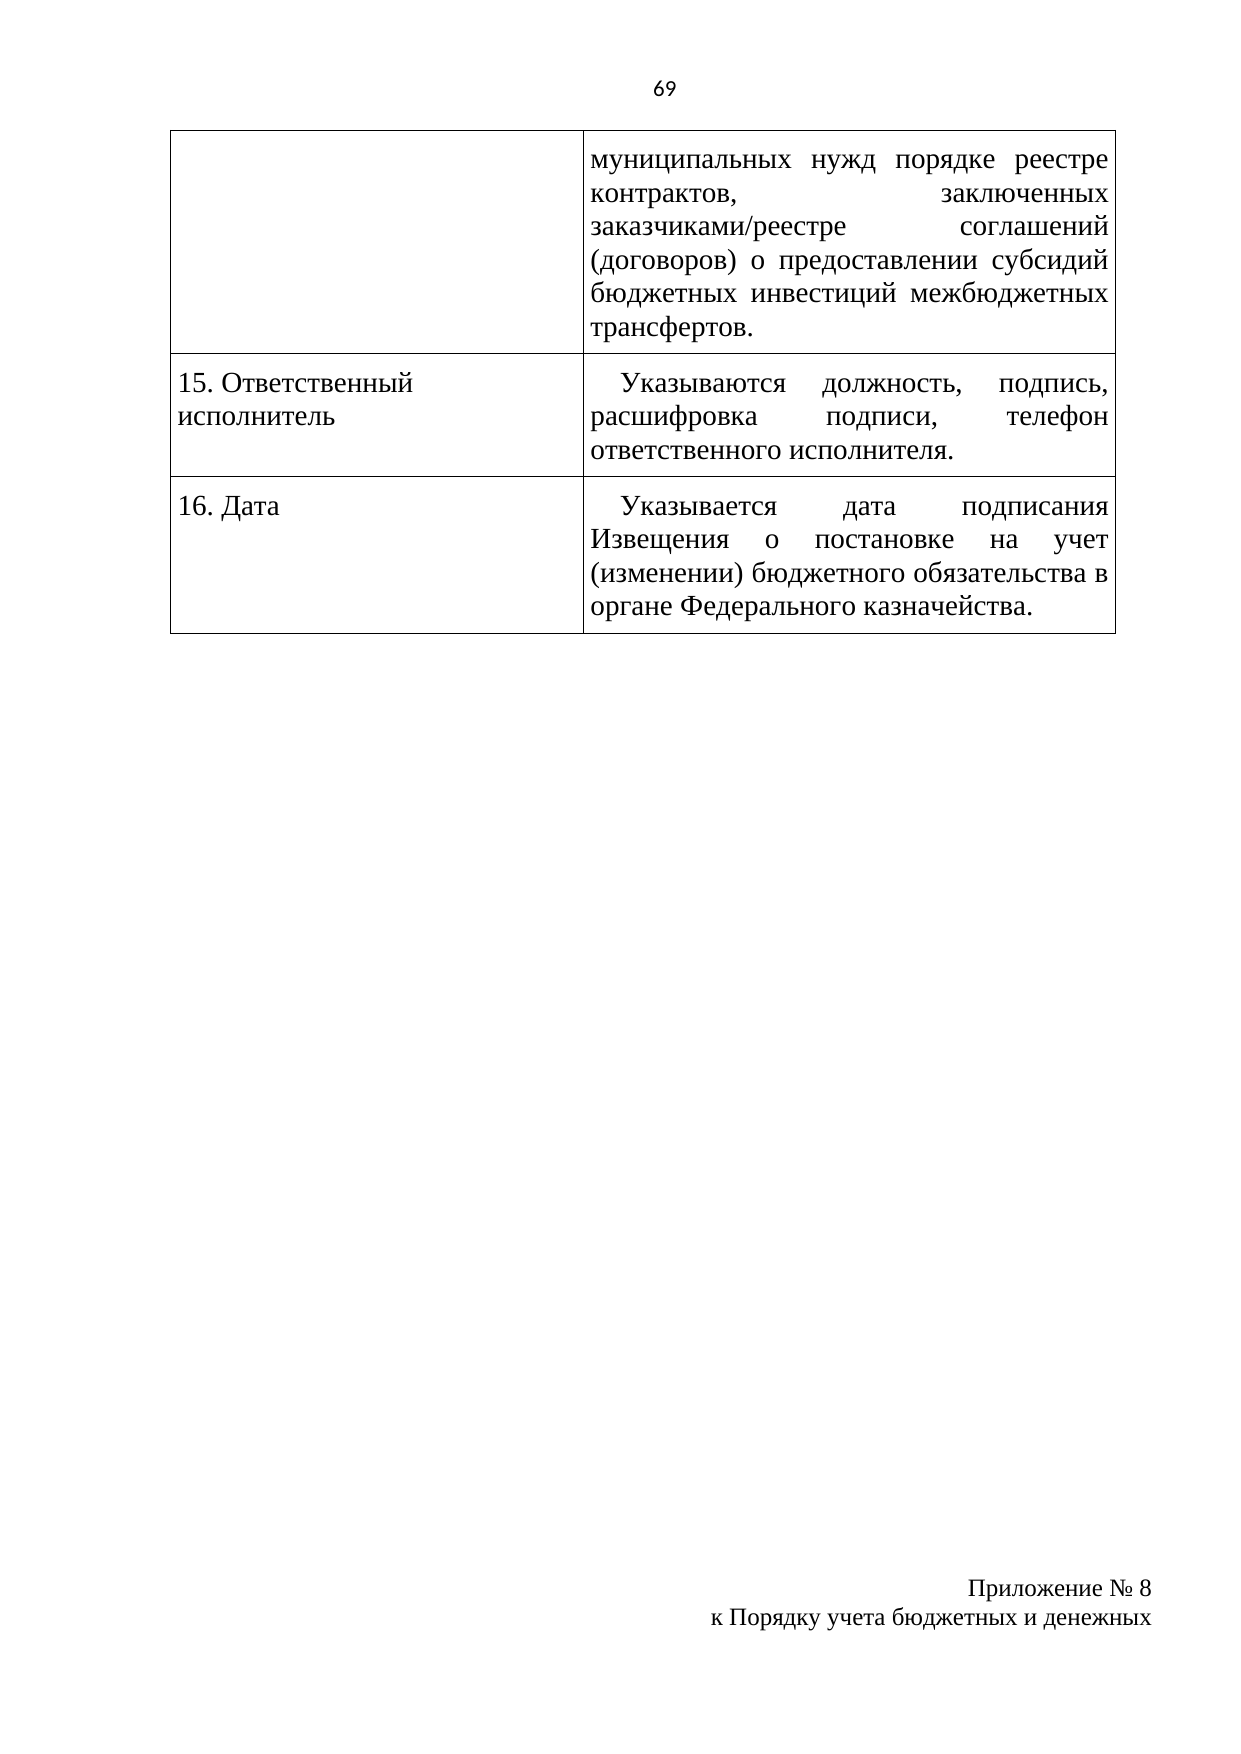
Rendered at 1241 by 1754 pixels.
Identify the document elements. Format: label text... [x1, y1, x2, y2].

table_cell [584, 131, 1115, 353]
table_cell 16. Дата [171, 477, 583, 633]
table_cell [171, 131, 583, 353]
table_cell Указывается дата подписания Извещения о постановке на учет (изменении) бюджетного обязательства в органе Федерального казначейства. [584, 477, 1115, 633]
table_cell Указываются должность, подпись, расшифровка подписи, телефон ответственного исполнителя. [584, 354, 1115, 476]
text Приложение № 8 [177, 1573, 1152, 1602]
text к Порядку учета бюджетных и денежных [177, 1602, 1152, 1630]
table_cell 15. Ответственный исполнитель [171, 354, 583, 476]
